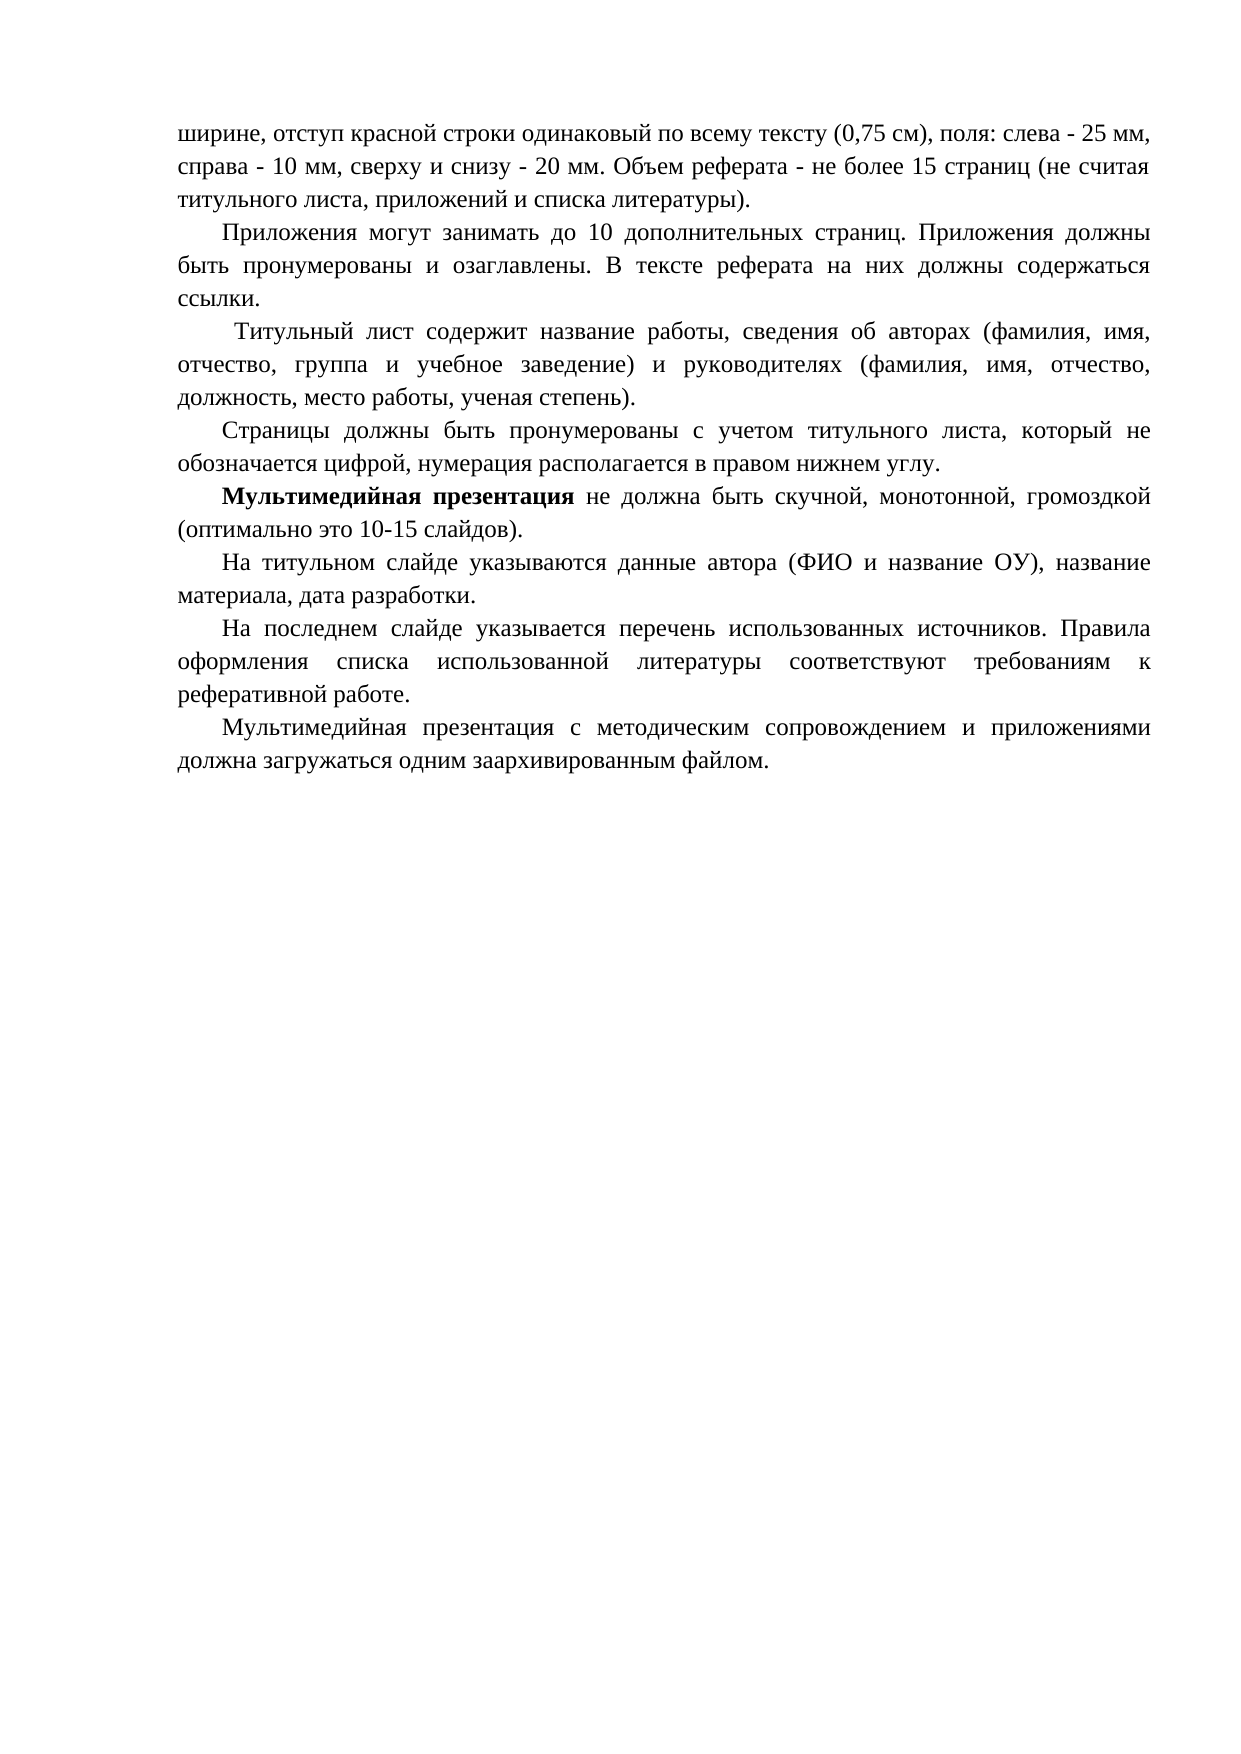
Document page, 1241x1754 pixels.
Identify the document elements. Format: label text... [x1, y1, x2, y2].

text На титульном слайде указываются данные автора (ФИО и название ОУ), название материала, дата разработки. [177, 547, 1152, 609]
text Титульный лист содержит название работы, сведения об авторах (фамилия, имя, отчество, группа и учебное заведение) и руководителях (фамилия, имя, отчество, должность, место работы, ученая степень). [177, 316, 1152, 411]
text На последнем слайде указывается перечень использованных источников. Правила оформления списка использованной литературы соответствуют требованиям к реферативной работе. [177, 613, 1152, 708]
text Приложения могут занимать до 10 дополнительных страниц. Приложения должны быть пронумерованы и озаглавлены. В тексте реферата на них должны содержаться ссылки. [177, 217, 1152, 312]
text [177, 118, 1152, 213]
text Мультимедийная презентация не должна быть скучной, монотонной, громоздкой (оптимально это 10-15 слайдов). [177, 481, 1152, 543]
text Страницы должны быть пронумерованы с учетом титульного листа, который не обозначается цифрой, нумерация располагается в правом нижнем углу. [177, 415, 1152, 477]
text Мультимедийная презентация с методическим сопровождением и приложениями должна загружаться одним заархивированным файлом. [177, 712, 1152, 774]
